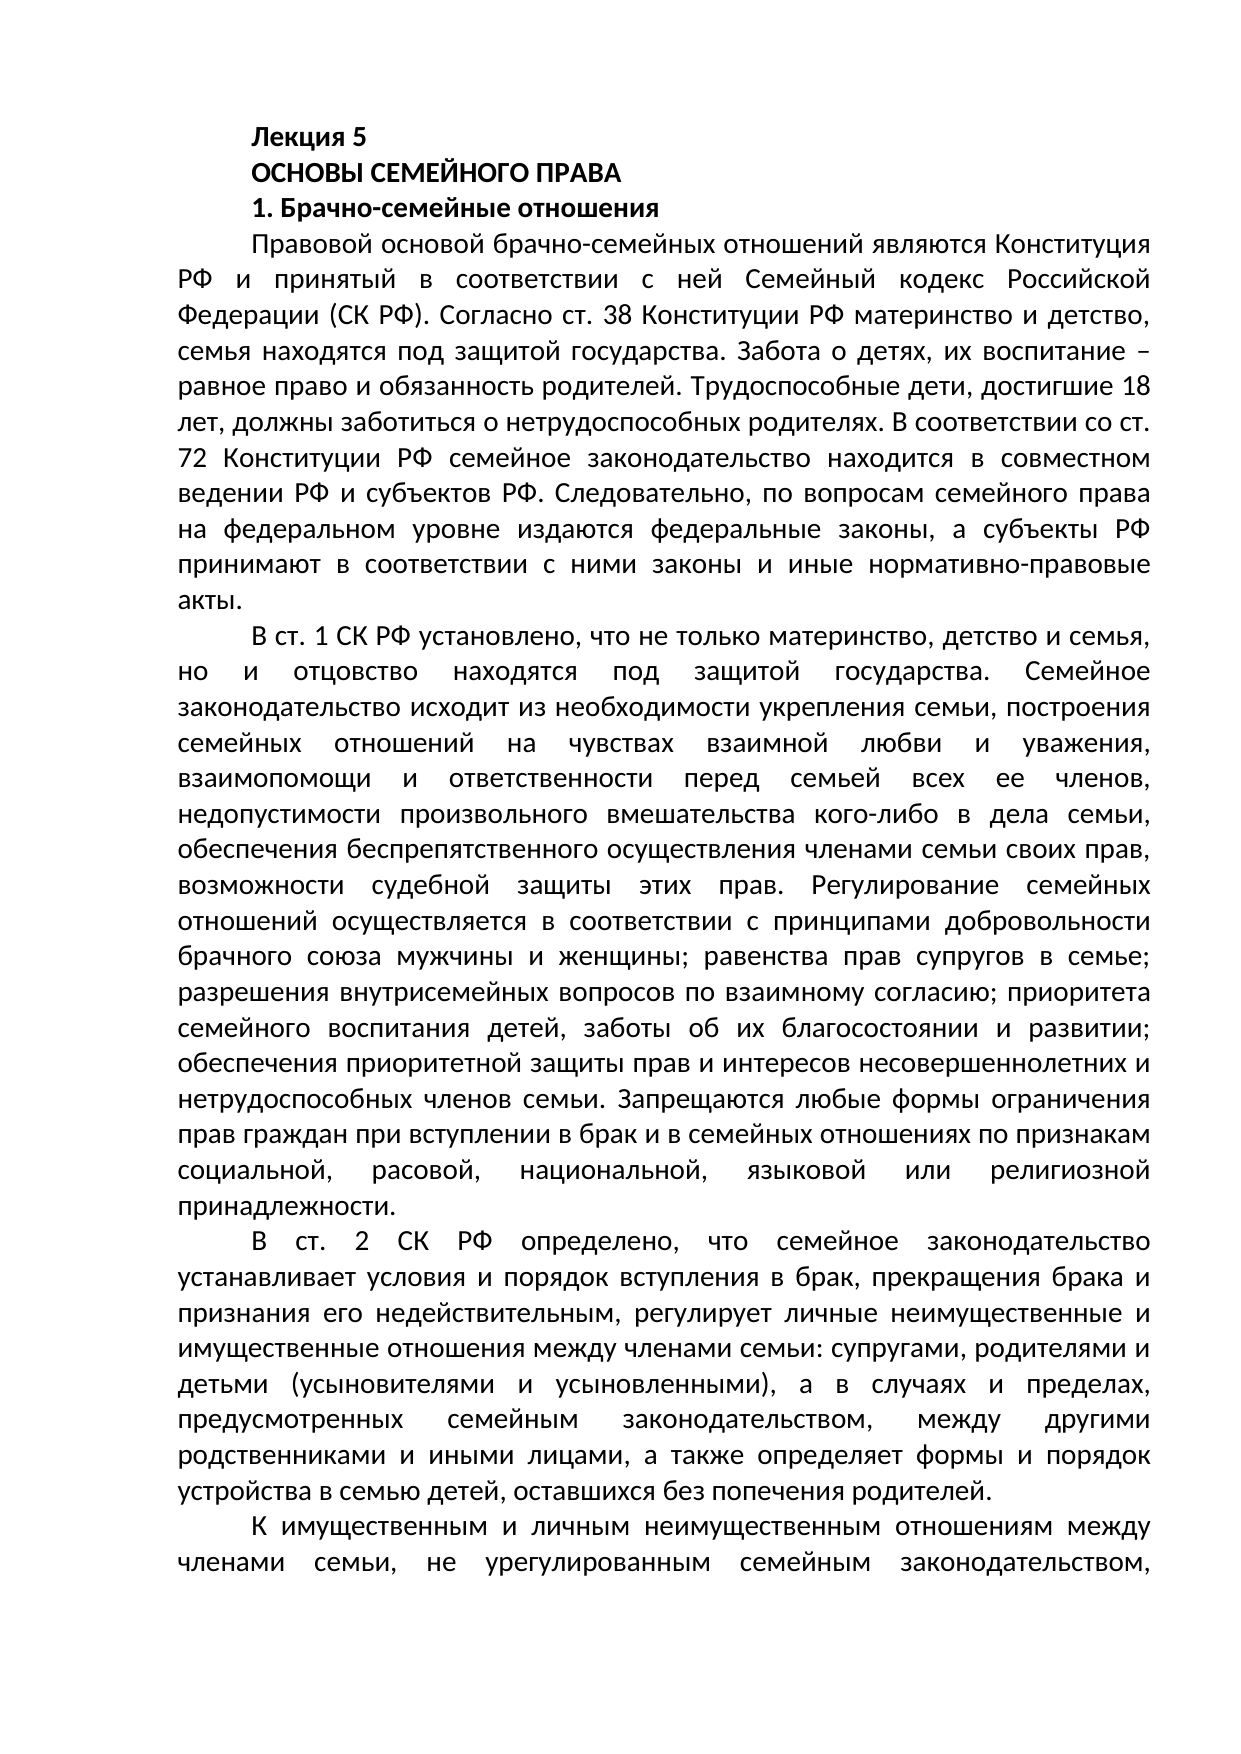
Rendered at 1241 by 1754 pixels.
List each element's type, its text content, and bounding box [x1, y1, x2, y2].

text ОСНОВЫ СЕМЕЙНОГО ПРАВА [177, 154, 1152, 189]
text 1. Брачно-семейные отношения [177, 189, 1152, 225]
text В ст. 1 СК РФ установлено, что не только материнство, детство и семья, но и отцовство находятся под защитой государства. Семейное законодательство исходит из необходимости укрепления семьи, построения семейных отношений на чувствах взаимной любви и уважения, взаимопомощи и ответственности перед семьей всех ее членов, недопустимости произвольного вмешательства кого-либо в дела семьи, обеспечения беспрепятственного осуществления членами семьи своих прав, возможности судебной защиты этих прав. Регулирование семейных отношений осуществляется в соответствии с принципами добровольности брачного союза мужчины и женщины; равенства прав супругов в семье; разрешения внутрисемейных вопросов по взаимному согласию; приоритета семейного воспитания детей, заботы об их благосостоянии и развитии; обеспечения приоритетной защиты прав и интересов несовершеннолетних и нетрудоспособных членов семьи. Запрещаются любые формы ограничения прав граждан при вступлении в брак и в семейных отношениях по признакам социальной, расовой, национальной, языковой или религиозной принадлежности. [177, 617, 1152, 1222]
text В ст. 2 СК РФ определено, что семейное законодательство устанавливает условия и порядок вступления в брак, прекращения брака и признания его недействительным, регулирует личные неимущественные и имущественные отношения между членами семьи: супругами, родителями и детьми (усыновителями и усыновленными), а в случаях и пределах, предусмотренных семейным законодательством, между другими родственниками и иными лицами, а также определяет формы и порядок устройства в семью детей, оставшихся без попечения родителей. [177, 1222, 1152, 1507]
text Правовой основой брачно-семейных отношений являются Конституция РФ и принятый в соответствии с ней Семейный кодекс Российской Федерации (СК РФ). Согласно ст. 38 Конституции РФ материнство и детство, семья находятся под защитой государства. Забота о детях, их воспитание – равное право и обязанность родителей. Трудоспособные дети, достигшие 18 лет, должны заботиться о нетрудоспособных родителях. В соответствии со ст. 72 Конституции РФ семейное законодательство находится в совместном ведении РФ и субъектов РФ. Следовательно, по вопросам семейного права на федеральном уровне издаются федеральные законы, а субъекты РФ принимают в соответствии с ними законы и иные нормативно-правовые акты. [177, 225, 1152, 617]
text Лекция 5 [177, 118, 1152, 154]
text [177, 1507, 1152, 1579]
